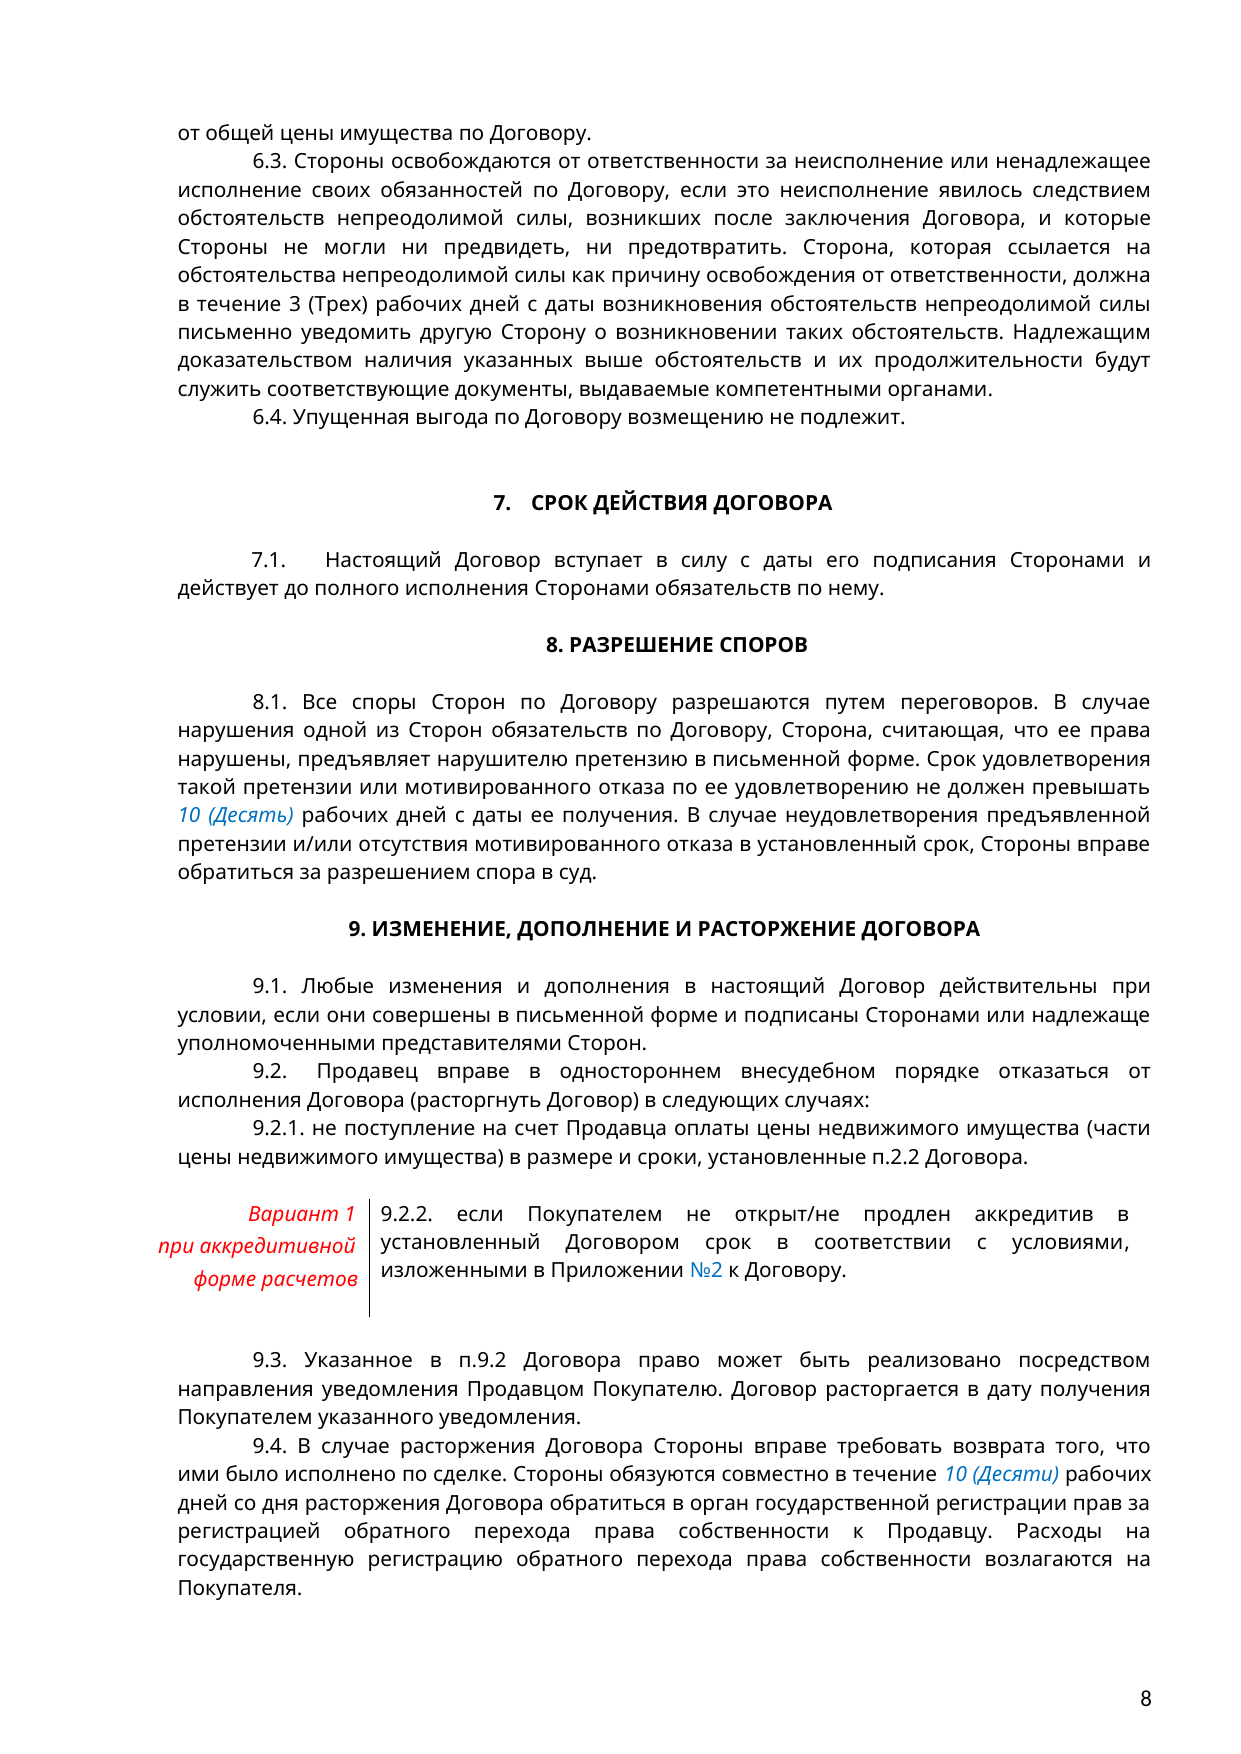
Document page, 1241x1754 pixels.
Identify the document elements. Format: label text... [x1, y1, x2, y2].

text 9.2.1. не поступление на счет Продавца оплаты цены недвижимого имущества (части цены недвижимого имущества) в размере и сроки, установленные п.2.2 Договора. [177, 1113, 1152, 1170]
list Настоящий Договор вступает в силу с даты его подписания Сторонами и действует до полного исполнения Сторонами обязательств по нему. [177, 545, 1152, 602]
table_header 9.2.2. если Покупателем не открыт/не продлен аккредитив в установленный Договором срок в соответствии с условиями, изложенными в Приложении №2 к Договору. [370, 1199, 1141, 1317]
text 9. ИЗМЕНЕНИЕ, ДОПОЛНЕНИЕ И РАСТОРЖЕНИЕ ДОГОВОРА [177, 914, 1152, 943]
text 8. РАЗРЕШЕНИЕ СПОРОВ [177, 630, 1147, 658]
text 9.3. Указанное в п.9.2 Договора право может быть реализовано посредством направления уведомления Продавцом Покупателю. Договор расторгается в дату получения Покупателем указанного уведомления. [177, 1346, 1152, 1431]
text 9.4. В случае расторжения Договора Стороны вправе требовать возврата того, что ими было исполнено по сделке. Стороны обязуются совместно в течение 10 (Десяти) рабочих дней со дня расторжения Договора обратиться в орган государственной регистрации прав за регистрацией обратного перехода права собственности к Продавцу. Расходы на государственную регистрацию обратного перехода права собственности возлагаются на Покупателя. [177, 1431, 1152, 1601]
text 6.3. Стороны освобождаются от ответственности за неисполнение или ненадлежащее исполнение своих обязанностей по Договору, если это неисполнение явилось следствием обстоятельств непреодолимой силы, возникших после заключения Договора, и которые Стороны не могли ни предвидеть, ни предотвратить. Сторона, которая ссылается на обстоятельства непреодолимой силы как причину освобождения от ответственности, должна в течение 3 (Трех) рабочих дней с даты возникновения обстоятельств непреодолимой силы письменно уведомить другую Сторону о возникновении таких обстоятельств. Надлежащим доказательством наличия указанных выше обстоятельств и их продолжительности будут служить соответствующие документы, выдаваемые компетентными органами. [177, 147, 1152, 402]
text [177, 118, 1152, 147]
text 9.2. Продавец вправе в одностороннем внесудебном порядке отказаться от исполнения Договора (расторгнуть Договор) в следующих случаях: [177, 1057, 1152, 1113]
text 8.1. Все споры Сторон по Договору разрешаются путем переговоров. В случае нарушения одной из Сторон обязательств по Договору, Сторона, считающая, что ее права нарушены, предъявляет нарушителю претензию в письменной форме. Срок удовлетворения такой претензии или мотивированного отказа по ее удовлетворению не должен превышать 10 (Десять) рабочих дней с даты ее получения. В случае неудовлетворения предъявленной претензии и/или отсутствия мотивированного отказа в установленный срок, Стороны вправе обратиться за разрешением спора в суд. [177, 687, 1152, 886]
table_header Вариант 1 при аккредитивной форме расчетов [144, 1199, 369, 1317]
text 9.1. Любые изменения и дополнения в настоящий Договор действительны при условии, если они совершены в письменной форме и подписаны Сторонами или надлежаще уполномоченными представителями Сторон. [177, 971, 1152, 1057]
list СРОК ДЕЙСТВИЯ ДОГОВОРА [177, 488, 1149, 516]
text 6.4. Упущенная выгода по Договору возмещению не подлежит. [177, 402, 1152, 431]
